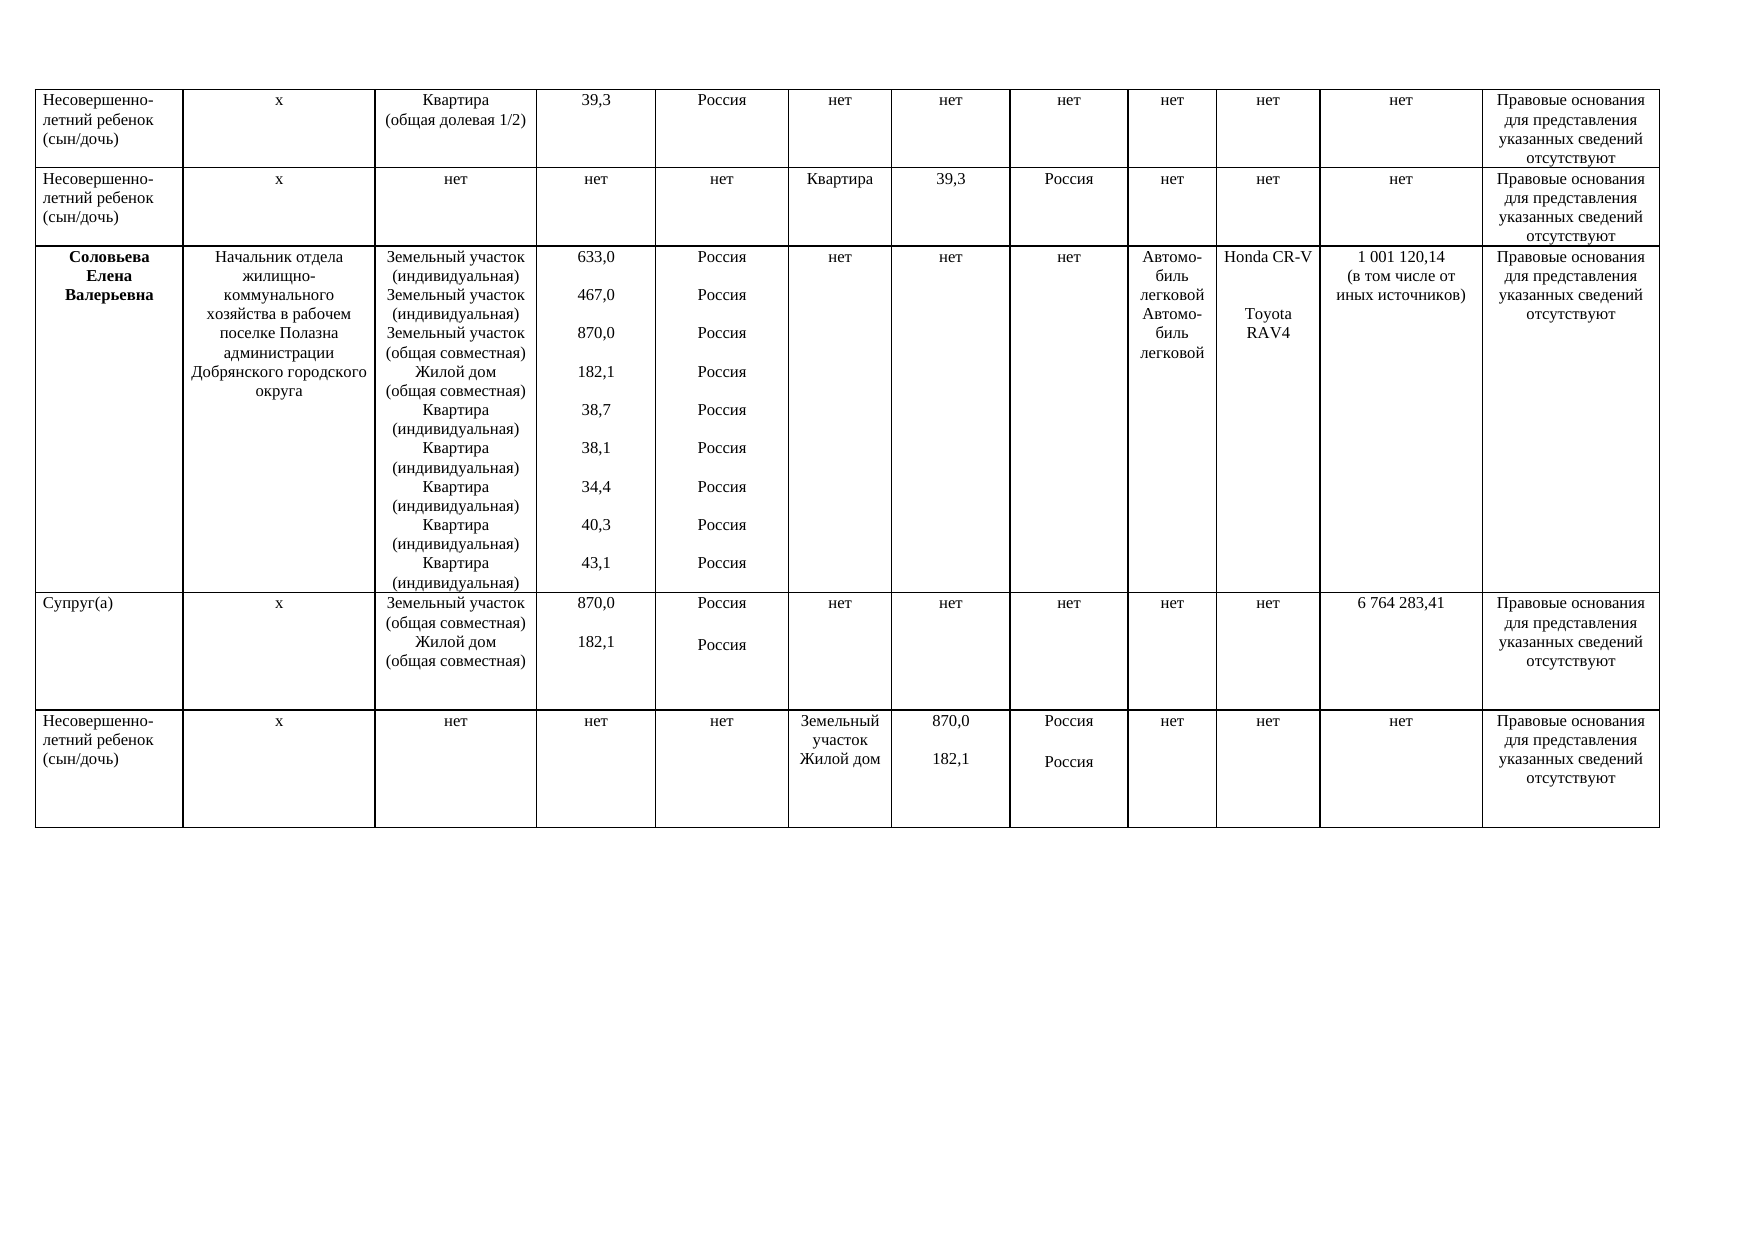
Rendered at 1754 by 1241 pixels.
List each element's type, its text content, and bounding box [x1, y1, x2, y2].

table_cell Земельный участок (общая совместная) Жилой дом (общая совместная) [376, 593, 536, 709]
table_cell Россия Россия Россия Россия Россия Россия Россия Россия Россия [656, 247, 788, 592]
table_cell нет [1129, 711, 1216, 826]
table_cell нет [789, 90, 891, 167]
table_cell нет [1217, 90, 1319, 167]
table_cell Земельный участок Жилой дом [789, 711, 891, 826]
table_cell Супруг(а) [36, 593, 182, 709]
table_cell нет [1321, 90, 1482, 167]
table_cell 6 764 283,41 [1321, 593, 1482, 709]
table_cell нет [789, 247, 891, 592]
table_cell нет [1217, 168, 1319, 245]
table_cell 39,3 [892, 168, 1009, 245]
table_cell Правовые основания для представления указанных сведений отсутствуют [1483, 711, 1659, 826]
table_cell Россия [1011, 168, 1127, 245]
table_cell Несовершенно-летний ребенок (сын/дочь) [36, 711, 182, 826]
table_cell нет [376, 168, 536, 245]
table_cell x [184, 90, 374, 167]
table_cell 870,0 182,1 [892, 711, 1009, 826]
table_cell нет [789, 593, 891, 709]
table_cell Правовые основания для представления указанных сведений отсутствуют [1483, 247, 1659, 592]
table_cell нет [537, 168, 655, 245]
table_cell Honda CR-V Toyota RAV4 [1217, 247, 1319, 592]
table_cell 633,0 467,0 870,0 182,1 38,7 38,1 34,4 40,3 43,1 [537, 247, 655, 592]
table_cell нет [1011, 90, 1127, 167]
table_cell Квартира (общая долевая 1/2) [376, 90, 536, 167]
table_cell x [184, 168, 374, 245]
table_cell нет [656, 168, 788, 245]
table_cell x [184, 711, 374, 826]
table_cell нет [1129, 168, 1216, 245]
table_cell Правовые основания для представления указанных сведений отсутствуют [1483, 168, 1659, 245]
table_cell Автомо-биль легковой Автомо-биль легковой [1129, 247, 1216, 592]
table_cell Россия [656, 90, 788, 167]
table_cell нет [1321, 711, 1482, 826]
table_cell х [184, 593, 374, 709]
table_cell нет [892, 90, 1009, 167]
table_cell нет [376, 711, 536, 826]
table_cell Несовершенно-летний ребенок (сын/дочь) [36, 168, 182, 245]
table_cell нет [892, 593, 1009, 709]
table_cell Соловьева Елена Валерьевна [36, 247, 182, 592]
table_cell нет [1011, 593, 1127, 709]
table_cell Начальник отдела жилищно-коммунального хозяйства в рабочем поселке Полазна администрации Добрянского городского округа [184, 247, 374, 592]
table_cell нет [892, 247, 1009, 592]
table_cell нет [1217, 593, 1319, 709]
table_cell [1483, 90, 1659, 167]
table_cell Квартира [789, 168, 891, 245]
table_cell Правовые основания для представления указанных сведений отсутствуют [1483, 593, 1659, 709]
table_cell Несовершенно-летний ребенок (сын/дочь) [36, 90, 182, 167]
table_cell Россия Россия [656, 593, 788, 709]
table_cell нет [537, 711, 655, 826]
table_cell нет [656, 711, 788, 826]
table_cell нет [1321, 168, 1482, 245]
table_cell Россия Россия [1011, 711, 1127, 826]
table_cell 39,3 [537, 90, 655, 167]
table_cell 1 001 120,14 (в том числе от иных источников) [1321, 247, 1482, 592]
table_cell нет [1217, 711, 1319, 826]
table_cell нет [1129, 90, 1216, 167]
table_cell нет [1129, 593, 1216, 709]
table_cell 870,0 182,1 [537, 593, 655, 709]
table_cell нет [1011, 247, 1127, 592]
table_cell Земельный участок (индивидуальная) Земельный участок (индивидуальная) Земельный участок (общая совместная) Жилой дом (общая совместная) Квартира (индивидуальная) Квартира (индивидуальная) Квартира (индивидуальная) Квартира (индивидуальная) Квартира (индивидуальная) [376, 247, 536, 592]
